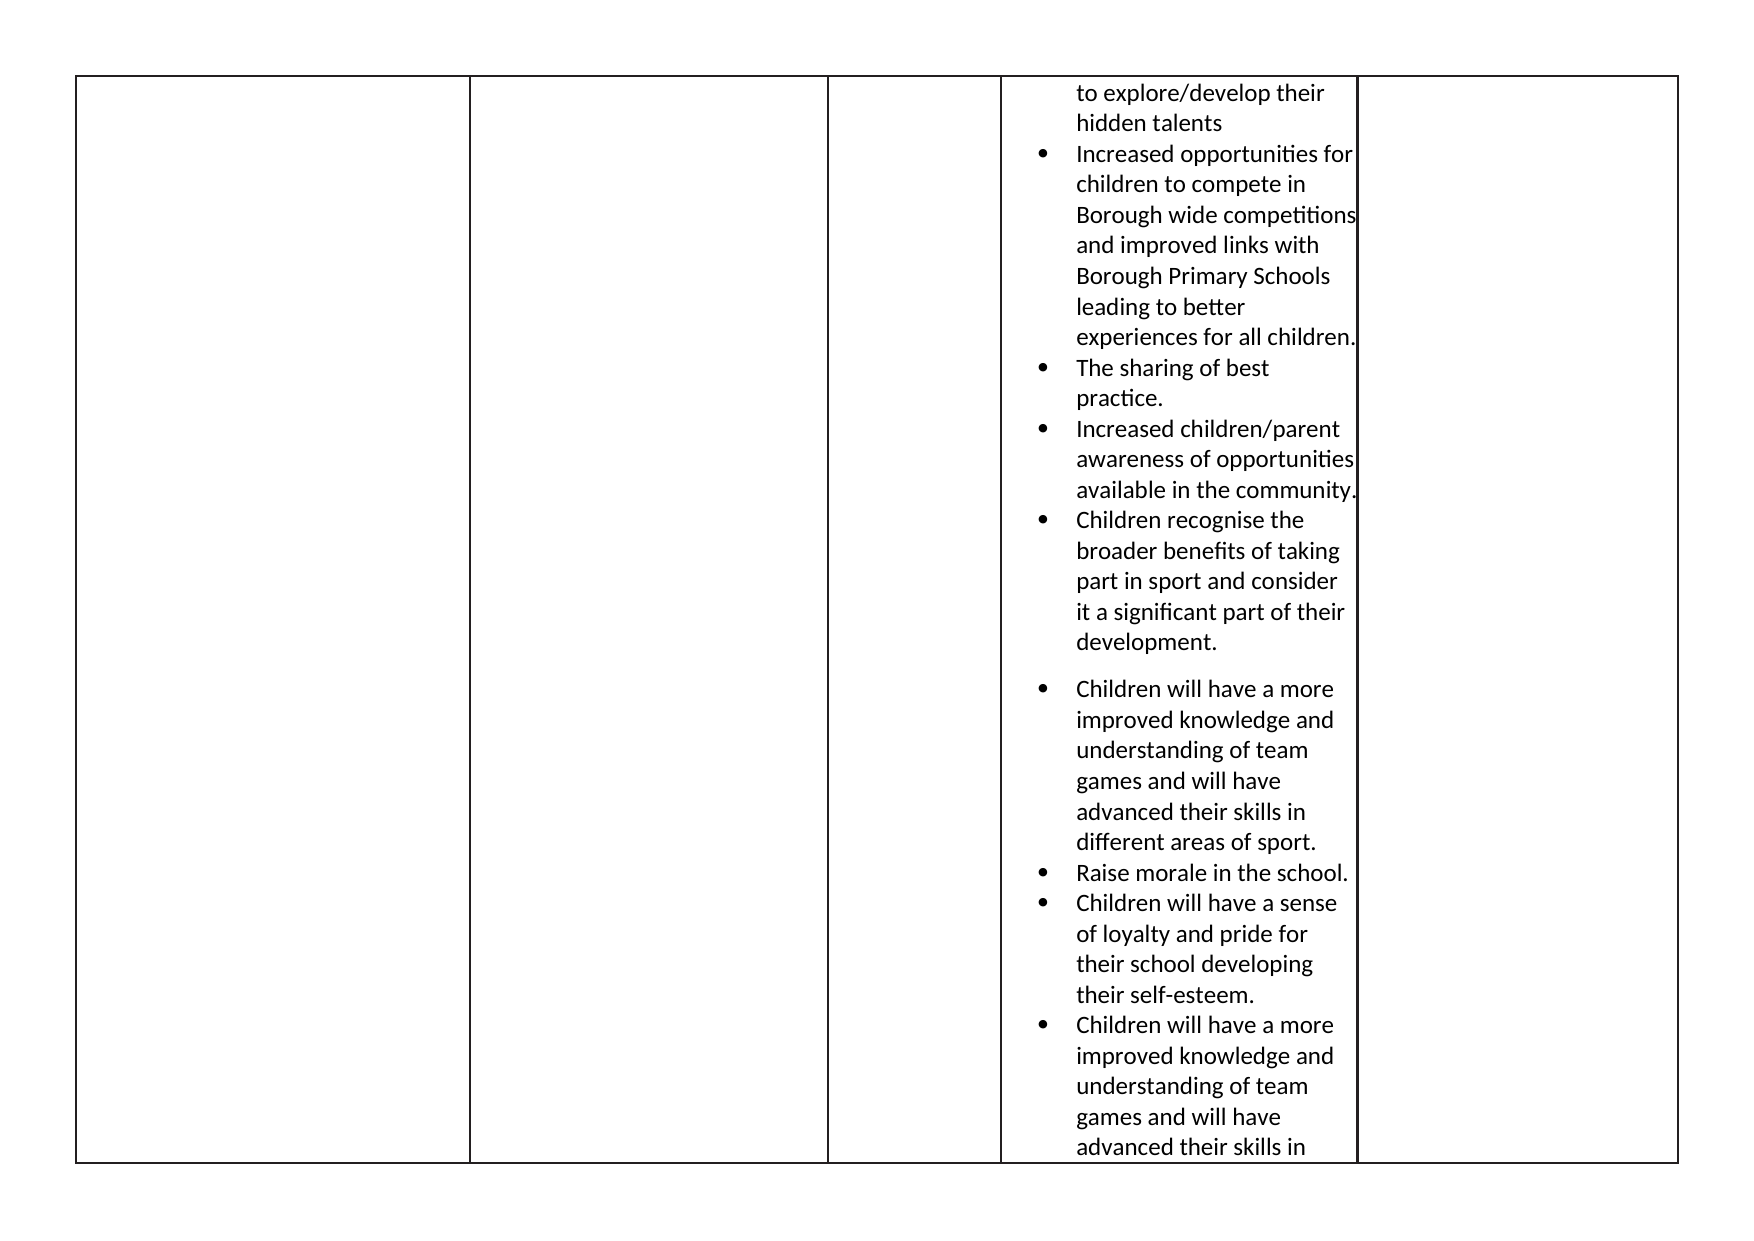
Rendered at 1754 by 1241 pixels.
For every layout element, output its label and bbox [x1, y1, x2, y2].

table_cell [471, 77, 827, 1162]
table_cell [1359, 77, 1677, 1162]
table_cell [1002, 77, 1356, 1162]
table_cell [829, 77, 1000, 1162]
table_cell [77, 77, 469, 1162]
